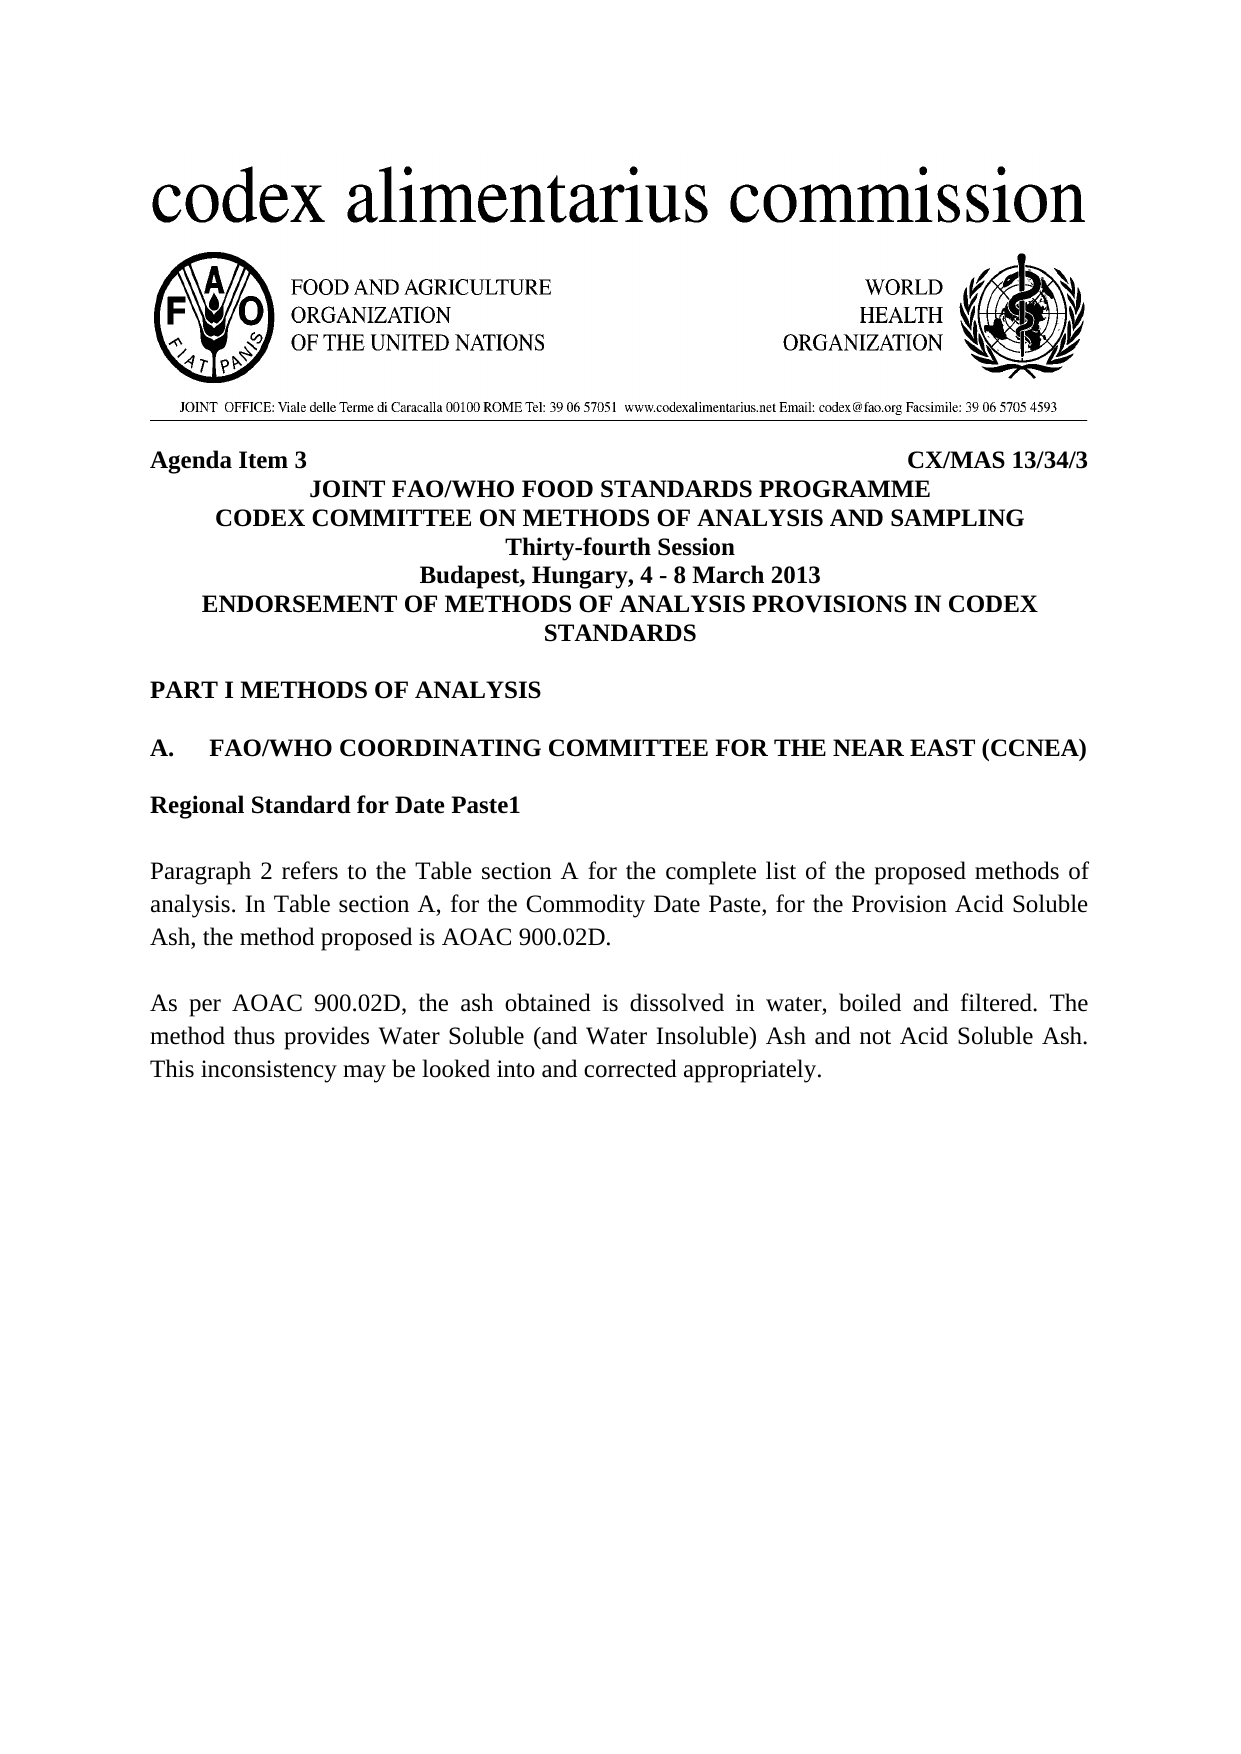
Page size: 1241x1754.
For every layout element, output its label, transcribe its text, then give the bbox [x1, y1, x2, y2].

list As per AOAC 900.02D, the ash obtained is dissolved in water, boiled and filtered. The method thus provides Water Soluble (and Water Insoluble) Ash and not Acid Soluble Ash. This inconsistency may be looked into and corrected appropriately. [150, 988, 1090, 1083]
list FAO/WHO COORDINATING COMMITTEE FOR THE NEAR EAST (CCNEA) [150, 733, 1090, 762]
text JOINT FAO/WHO FOOD STANDARDS PROGRAMME [150, 474, 1090, 503]
text CODEX COMMITTEE ON METHODS OF ANALYSIS AND SAMPLING [150, 503, 1090, 532]
text Agenda Item 3 CX/MAS 13/34/3 [150, 445, 1090, 474]
text PART I METHODS OF ANALYSIS [150, 675, 1090, 704]
picture [150, 150, 1088, 421]
text Thirty-fourth Session [150, 532, 1090, 560]
list Paragraph 2 refers to the Table section A for the complete list of the proposed methods of analysis. In Table section A, for the Commodity Date Paste, for the Provision Acid Soluble Ash, the method proposed is AOAC 900.02D. [150, 856, 1090, 951]
text ENDORSEMENT OF METHODS OF ANALYSIS PROVISIONS IN CODEX STANDARDS [150, 589, 1090, 647]
list Regional Standard for Date Paste1 [150, 790, 1090, 819]
text Budapest, Hungary, 4 - 8 March 2013 [150, 560, 1090, 589]
